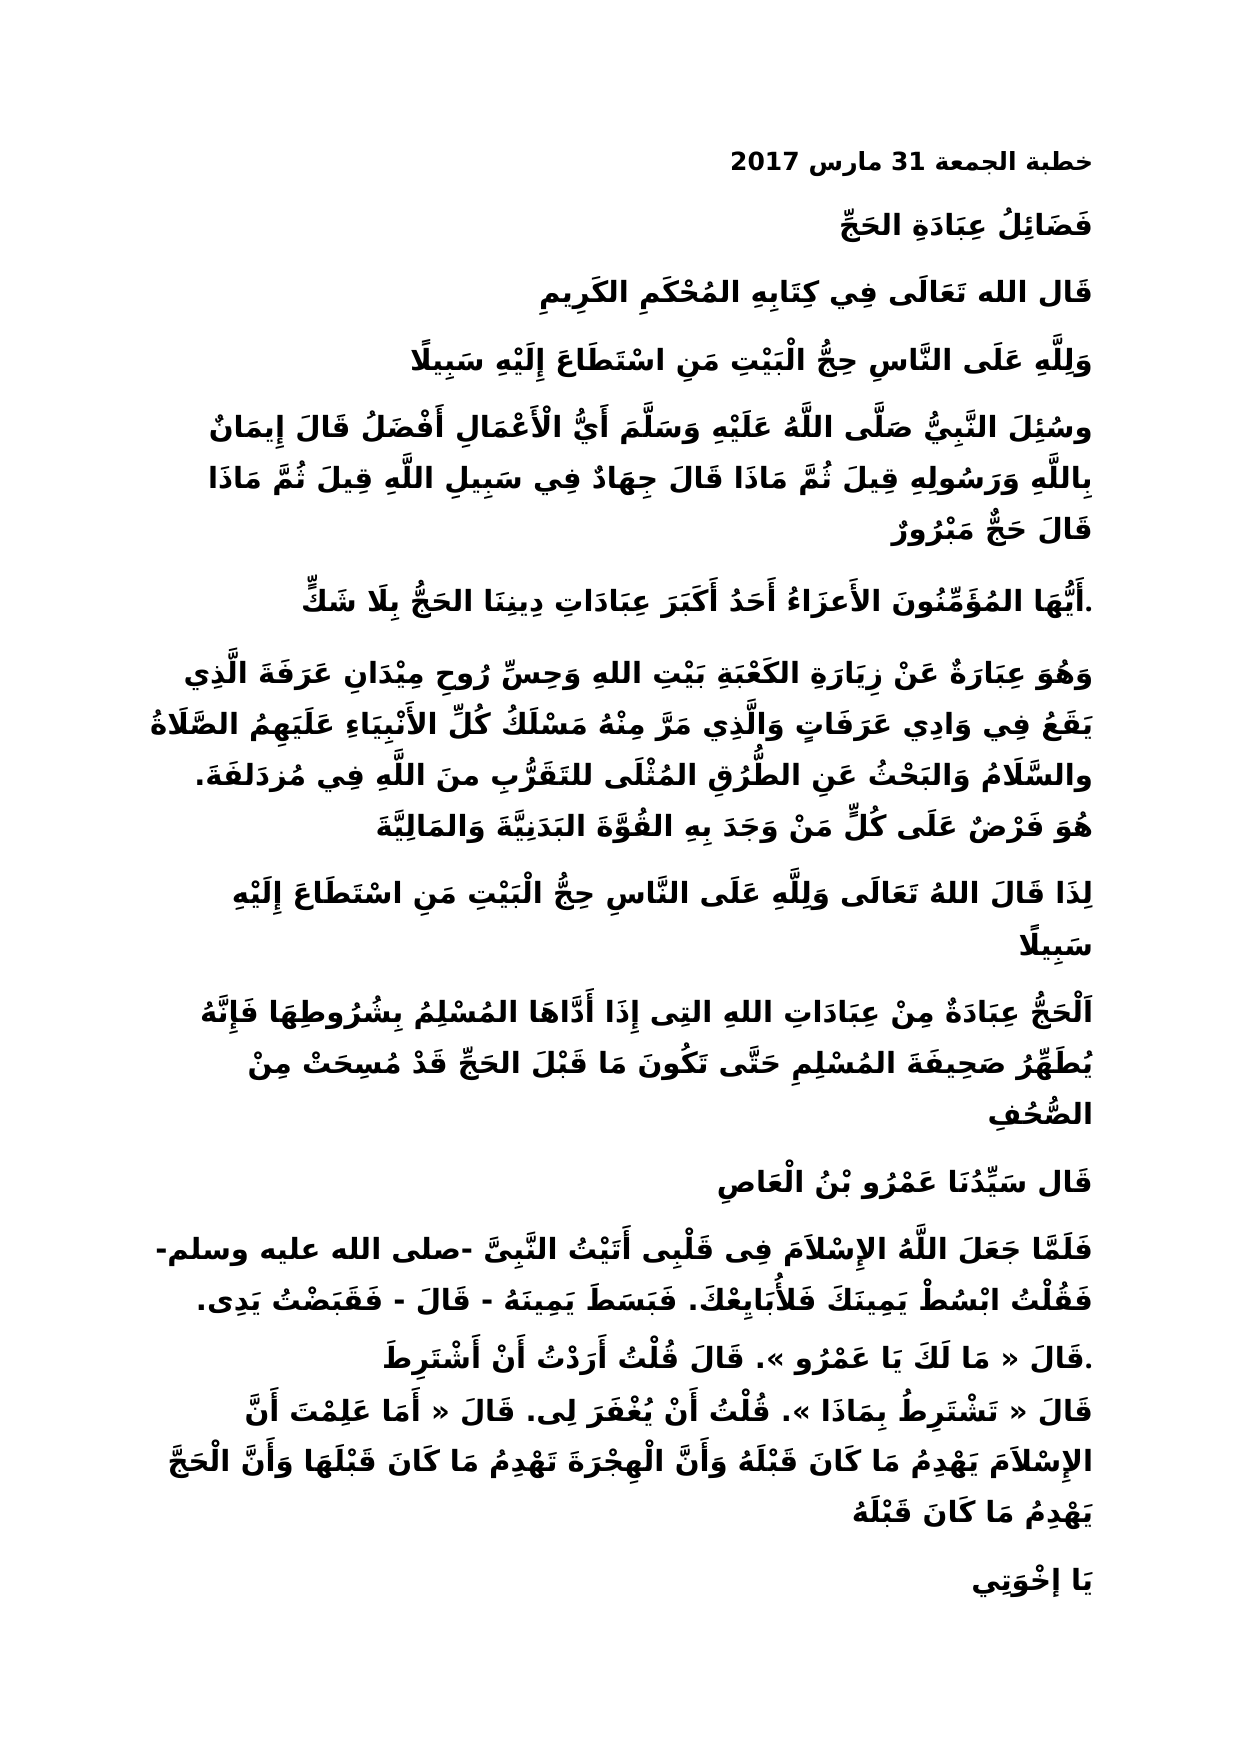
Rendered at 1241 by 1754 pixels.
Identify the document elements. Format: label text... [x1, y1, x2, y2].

text لِذَا قَالَ اللهُ تَعَالَى وَلِلَّهِ عَلَى النَّاسِ حِجُّ الْبَيْتِ مَنِ اسْتَطَاعَ إِلَيْهِ سَبِيلًا [148, 877, 1093, 962]
text قَال الله تَعَالَى فِي كِتَابِهِ المُحْكَمِ الكَرِيمِ [148, 276, 1093, 309]
text اَلْحَجُّ عِبَادَةٌ مِنْ عِبَادَاتِ اللهِ التِى إِذَا أَدَّاهَا المُسْلِمُ بِشُرُوطِهَا فَإِنَّهُ يُطَهِّرُ صَحِيفَةَ المُسْلِمِ حَتَّى تَكُونَ مَا قَبْلَ الحَجِّ قَدْ مُسِحَتْ مِنْ الصُّحُفِ [148, 995, 1093, 1131]
text فَضَائِلُ عِبَادَةِ الحَجِّ [148, 208, 1093, 242]
text يَا إخْوَتِي [148, 1563, 1093, 1597]
text فَلَمَّا جَعَلَ اللَّهُ الإِسْلاَمَ فِى قَلْبِى أَتَيْتُ النَّبِىَّ -صلى الله عليه وسلم- فَقُلْتُ ابْسُطْ يَمِينَكَ فَلأُبَايِعْكَ. فَبَسَطَ يَمِينَهُ - قَالَ - فَقَبَضْتُ يَدِى. قَالَ « مَا لَكَ يَا عَمْرُو ». قَالَ قُلْتُ أَرَدْتُ أَنْ أَشْتَرِطَ. قَالَ « تَشْتَرِطُ بِمَاذَا ». قُلْتُ أَنْ يُغْفَرَ لِى. قَالَ « أَمَا عَلِمْتَ أَنَّ الإِسْلاَمَ يَهْدِمُ مَا كَانَ قَبْلَهُ وَأَنَّ الْهِجْرَةَ تَهْدِمُ مَا كَانَ قَبْلَهَا وَأَنَّ الْحَجَّ يَهْدِمُ مَا كَانَ قَبْلَهُ [148, 1232, 1093, 1530]
text خطبة الجمعة 31 مارس 2017 [148, 148, 1093, 177]
text وَلِلَّهِ عَلَى النَّاسِ حِجُّ الْبَيْتِ مَنِ اسْتَطَاعَ إِلَيْهِ سَبِيلًا [148, 343, 1093, 377]
text وسُئِلَ النَّبِيُّ صَلَّى اللَّهُ عَلَيْهِ وَسَلَّمَ أَيُّ الْأَعْمَالِ أَفْضَلُ قَالَ إِيمَانٌ بِاللَّهِ وَرَسُولِهِ قِيلَ ثُمَّ مَاذَا قَالَ جِهَادٌ فِي سَبِيلِ اللَّهِ قِيلَ ثُمَّ مَاذَا قَالَ حَجٌّ مَبْرُورٌ [148, 411, 1093, 547]
text أَيُّهَا المُؤَمِّنُونَ الأَعزَاءُ أَحَدُ أَكَبَرَ عِبَادَاتِ دِينِنَا الحَجُّ بِلَا شَكٍّ. [148, 580, 1093, 620]
text وَهُوَ عِبَارَةٌ عَنْ زِيَارَةِ الكَعْبَةِ بَيْتِ اللهِ وَحِسِّ رُوحِ مِيْدَانِ عَرَفَةَ الَّذِي يَقَعُ فِي وَادِي عَرَفَاتٍ وَالَّذِي مَرَّ مِنْهُ مَسْلَكُ كُلِّ الأَنْبِيَاءِ عَلَيَهِمُ الصَّلَاةُ والسَّلَامُ وَالبَحْثُ عَنِ الطُّرُقِ المُثْلَى للتَقَرُّبِ منَ اللَّهِ فِي مُزدَلفَةَ. هُوَ فَرْضٌ عَلَى كُلٍّ مَنْ وَجَدَ بِهِ القُوَّةَ البَدَنِيَّةَ وَالمَالِيَّةَ [148, 656, 1093, 843]
text قَال سَيِّدُنَا عَمْرُو بْنُ الْعَاصِ [148, 1165, 1093, 1199]
